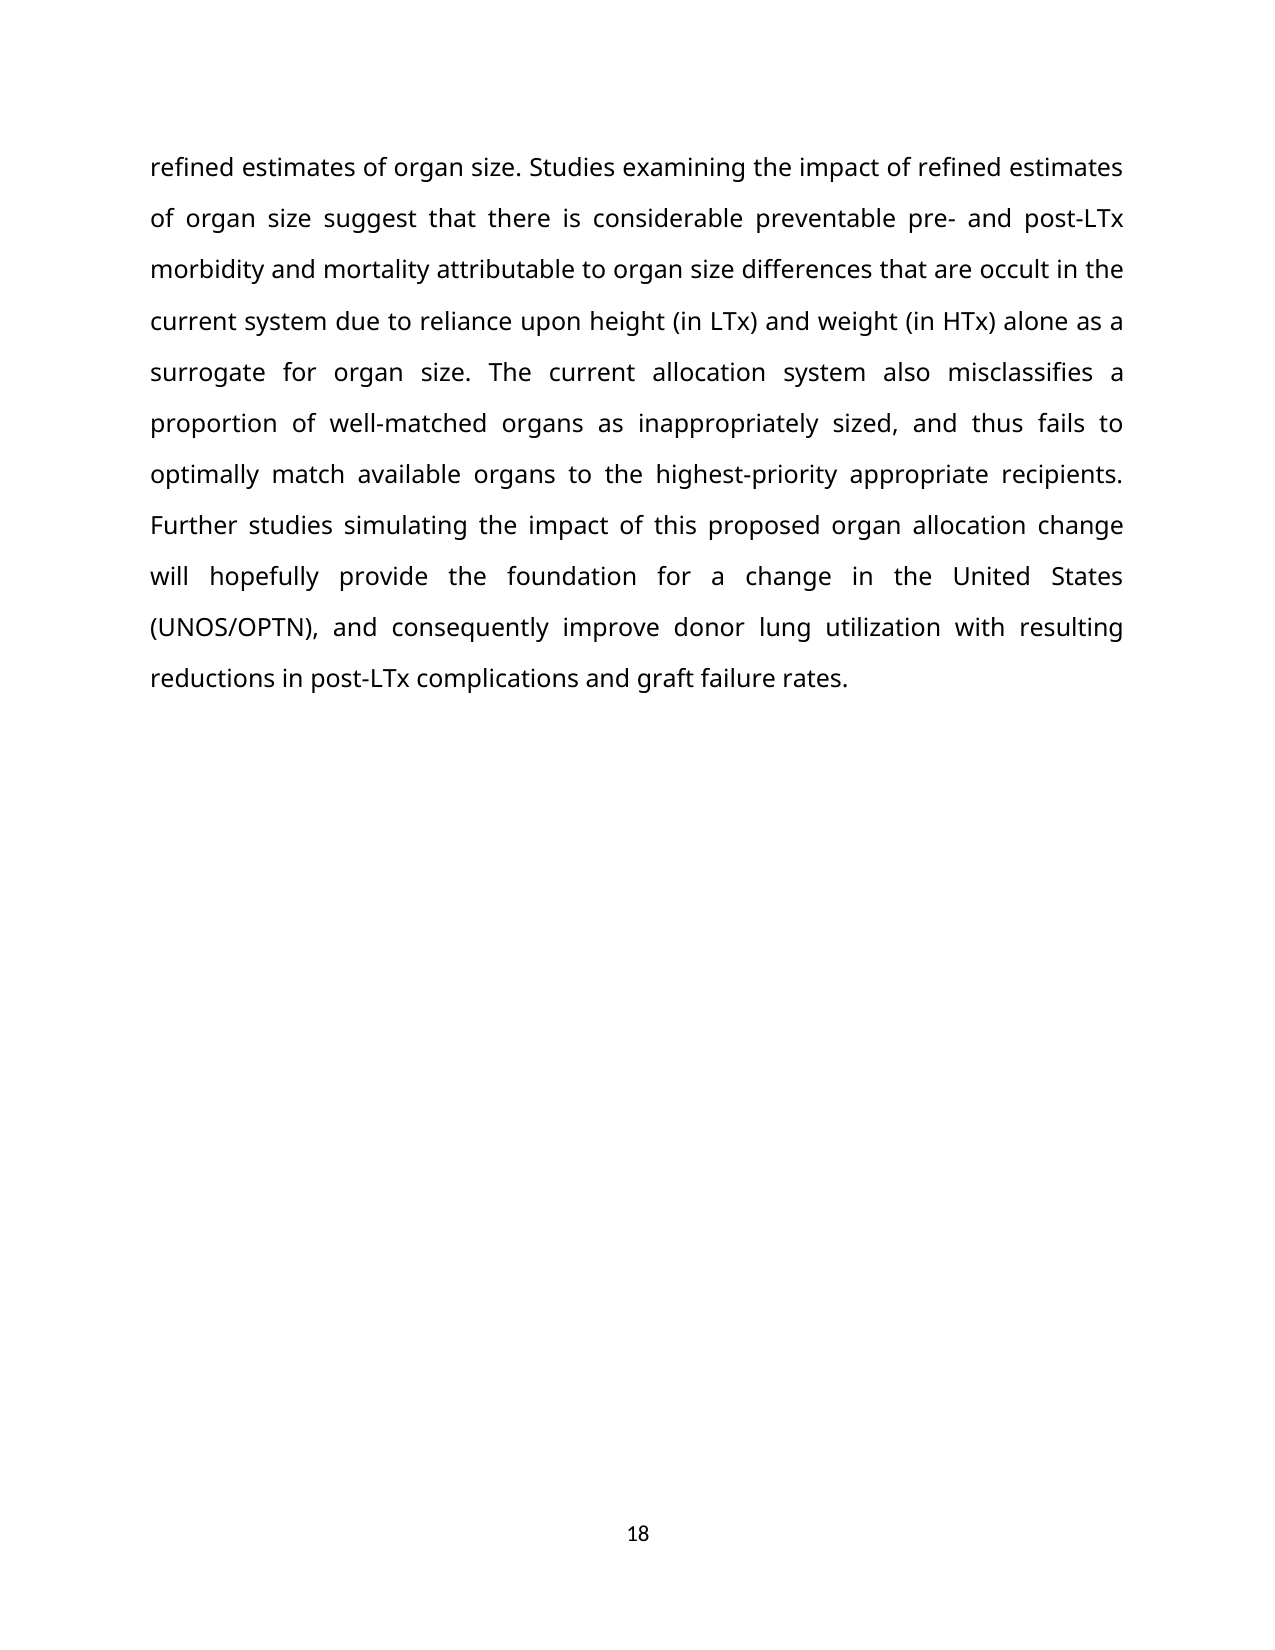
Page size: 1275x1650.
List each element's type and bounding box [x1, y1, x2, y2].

text [150, 150, 1125, 694]
